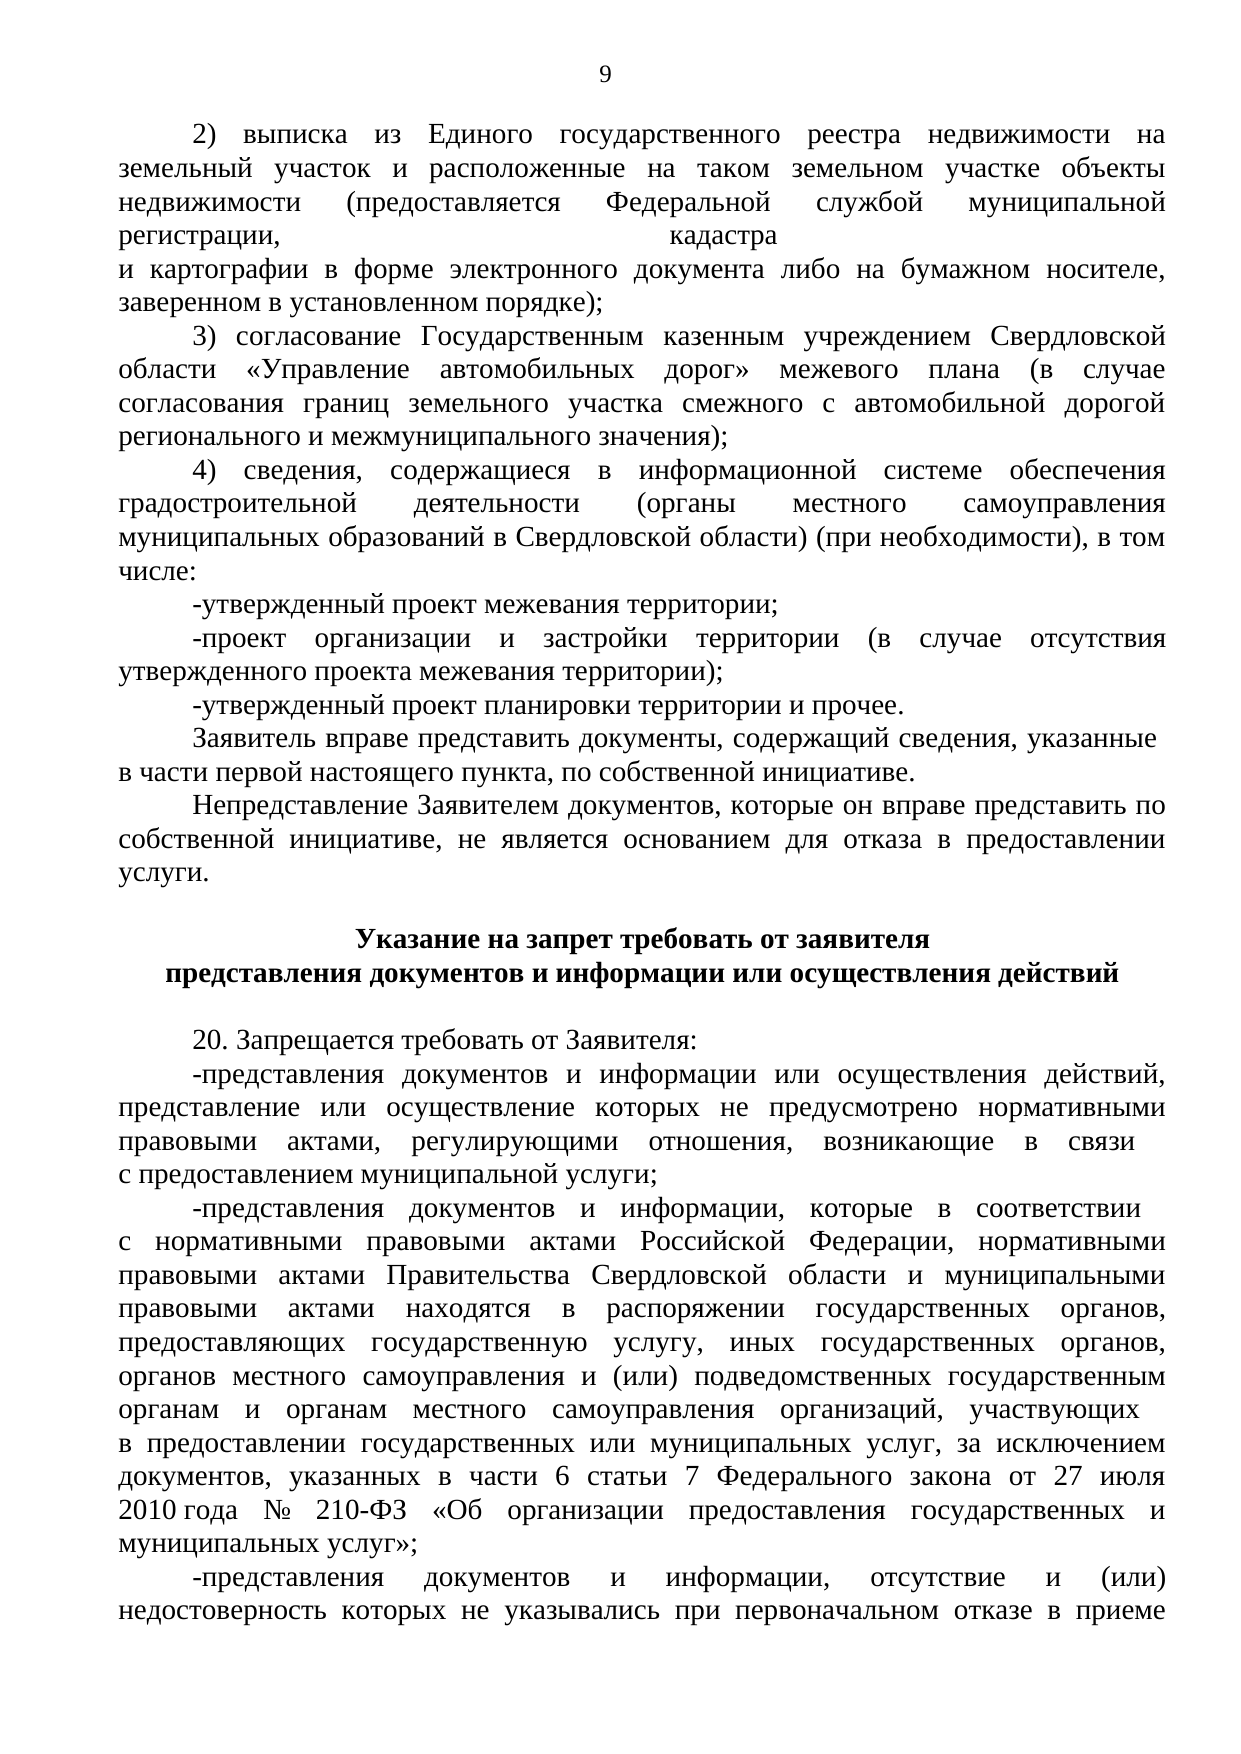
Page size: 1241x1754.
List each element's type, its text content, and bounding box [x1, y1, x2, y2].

text 2) выписка из Единого государственного реестра недвижимости на земельный участок и расположенные на таком земельном участке объекты недвижимости (предоставляется Федеральной службой муниципальной регистрации, кадастра и картографии в форме электронного документа либо на бумажном носителе, заверенном в установленном порядке); [118, 117, 1167, 318]
text Указание на запрет требовать от заявителя [118, 922, 1167, 955]
text -утвержденный проект планировки территории и прочее. [118, 687, 1167, 720]
text Заявитель вправе представить документы, содержащий сведения, указанные в части первой настоящего пункта, по собственной инициативе. [118, 720, 1167, 787]
text -утвержденный проект межевания территории; [118, 586, 1167, 620]
text 4) сведения, содержащиеся в информационной системе обеспечения градостроительной деятельности (органы местного самоуправления муниципальных образований в Свердловской области) (при необходимости), в том числе: [118, 452, 1167, 586]
text -проект организации и застройки территории (в случае отсутствия утвержденного проекта межевания территории); [118, 620, 1167, 687]
text -представления документов и информации или осуществления действий, представление или осуществление которых не предусмотрено нормативными правовыми актами, регулирующими отношения, возникающие в связи с предоставлением муниципальной услуги; [118, 1056, 1167, 1190]
text Непредставление Заявителем документов, которые он вправе представить по собственной инициативе, не является основанием для отказа в предоставлении услуги. [118, 787, 1167, 888]
text 20. Запрещается требовать от Заявителя: [118, 1022, 1167, 1056]
text -представления документов и информации, которые в соответствии с нормативными правовыми актами Российской Федерации, нормативными правовыми актами Правительства Свердловской области и муниципальными правовыми актами находятся в распоряжении государственных органов, предоставляющих государственную услугу, иных государственных органов, органов местного самоуправления и (или) подведомственных государственным органам и органам местного самоуправления организаций, участвующих в предоставлении государственных или муниципальных услуг, за исключением документов, указанных в части 6 статьи 7 Федерального закона от 27 июля 2010 года № 210-ФЗ «Об организации предоставления государственных и муниципальных услуг»; [118, 1190, 1167, 1559]
text представления документов и информации или осуществления действий [118, 955, 1167, 989]
text 3) согласование Государственным казенным учреждением Свердловской области «Управление автомобильных дорог» межевого плана (в случае согласования границ земельного участка смежного с автомобильной дорогой регионального и межмуниципального значения); [118, 318, 1167, 452]
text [118, 1559, 1167, 1626]
